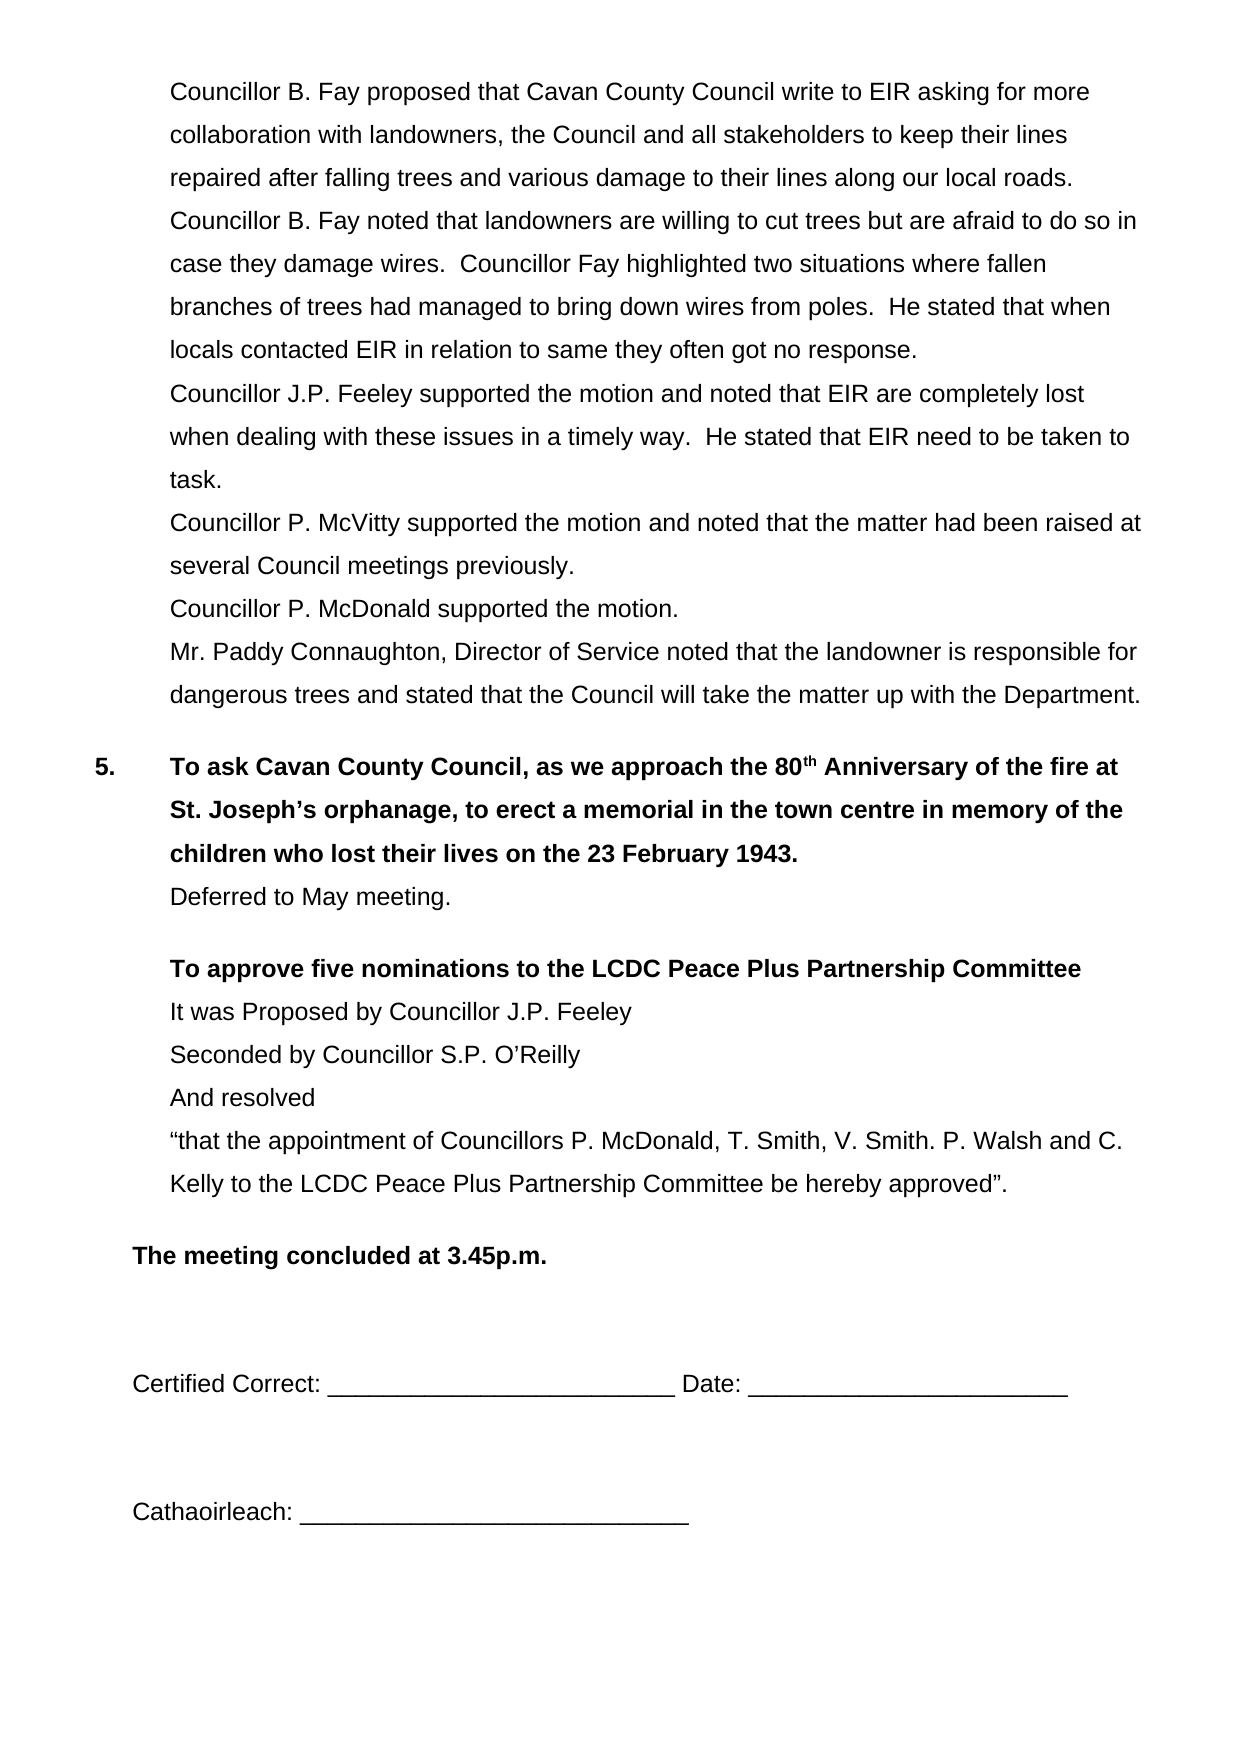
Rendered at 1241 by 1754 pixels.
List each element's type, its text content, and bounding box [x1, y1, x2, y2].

text The meeting concluded at 3.45p.m. [94, 1241, 1152, 1270]
text Councillor P. McDonald supported the motion. [94, 594, 1152, 623]
text Certified Correct: _________________________ Date: _______________________ [94, 1369, 1152, 1398]
text Councillor B. Fay proposed that Cavan County Council write to EIR asking for more collaboration with landowners, the Council and all stakeholders to keep their lines repaired after falling trees and various damage to their lines along our local roads. Councillor B. Fay noted that landowners are willing to cut trees but are afraid to do so in case they damage wires. Councillor Fay highlighted two situations where fallen branches of trees had managed to bring down wires from poles. He stated that when locals contacted EIR in relation to same they often got no response. [94, 77, 1152, 364]
text To approve five nominations to the LCDC Peace Plus Partnership Committee [169, 954, 1152, 982]
text It was Proposed by Councillor J.P. Feeley [169, 997, 1152, 1026]
text Councillor P. McVitty supported the motion and noted that the matter had been raised at several Council meetings previously. [94, 508, 1152, 580]
text Deferred to May meeting. [94, 882, 1152, 911]
text Cathaoirleach: ____________________________ [94, 1497, 1152, 1526]
text Seconded by Councillor S.P. O’Reilly [169, 1040, 1152, 1069]
text Councillor J.P. Feeley supported the motion and noted that EIR are completely lost when dealing with these issues in a timely way. He stated that EIR need to be taken to task. [94, 379, 1152, 494]
text 5. To ask Cavan County Council, as we approach the 80th Anniversary of the fire at St. Joseph’s orphanage, to erect a memorial in the town centre in memory of the children who lost their lives on the 23 February 1943. [94, 752, 1152, 867]
text And resolved [169, 1083, 1152, 1112]
text Mr. Paddy Connaughton, Director of Service noted that the landowner is responsible for dangerous trees and stated that the Council will take the matter up with the Department. [94, 637, 1152, 709]
text “that the appointment of Councillors P. McDonald, T. Smith, V. Smith. P. Walsh and C. Kelly to the LCDC Peace Plus Partnership Committee be hereby approved”. [169, 1126, 1152, 1198]
